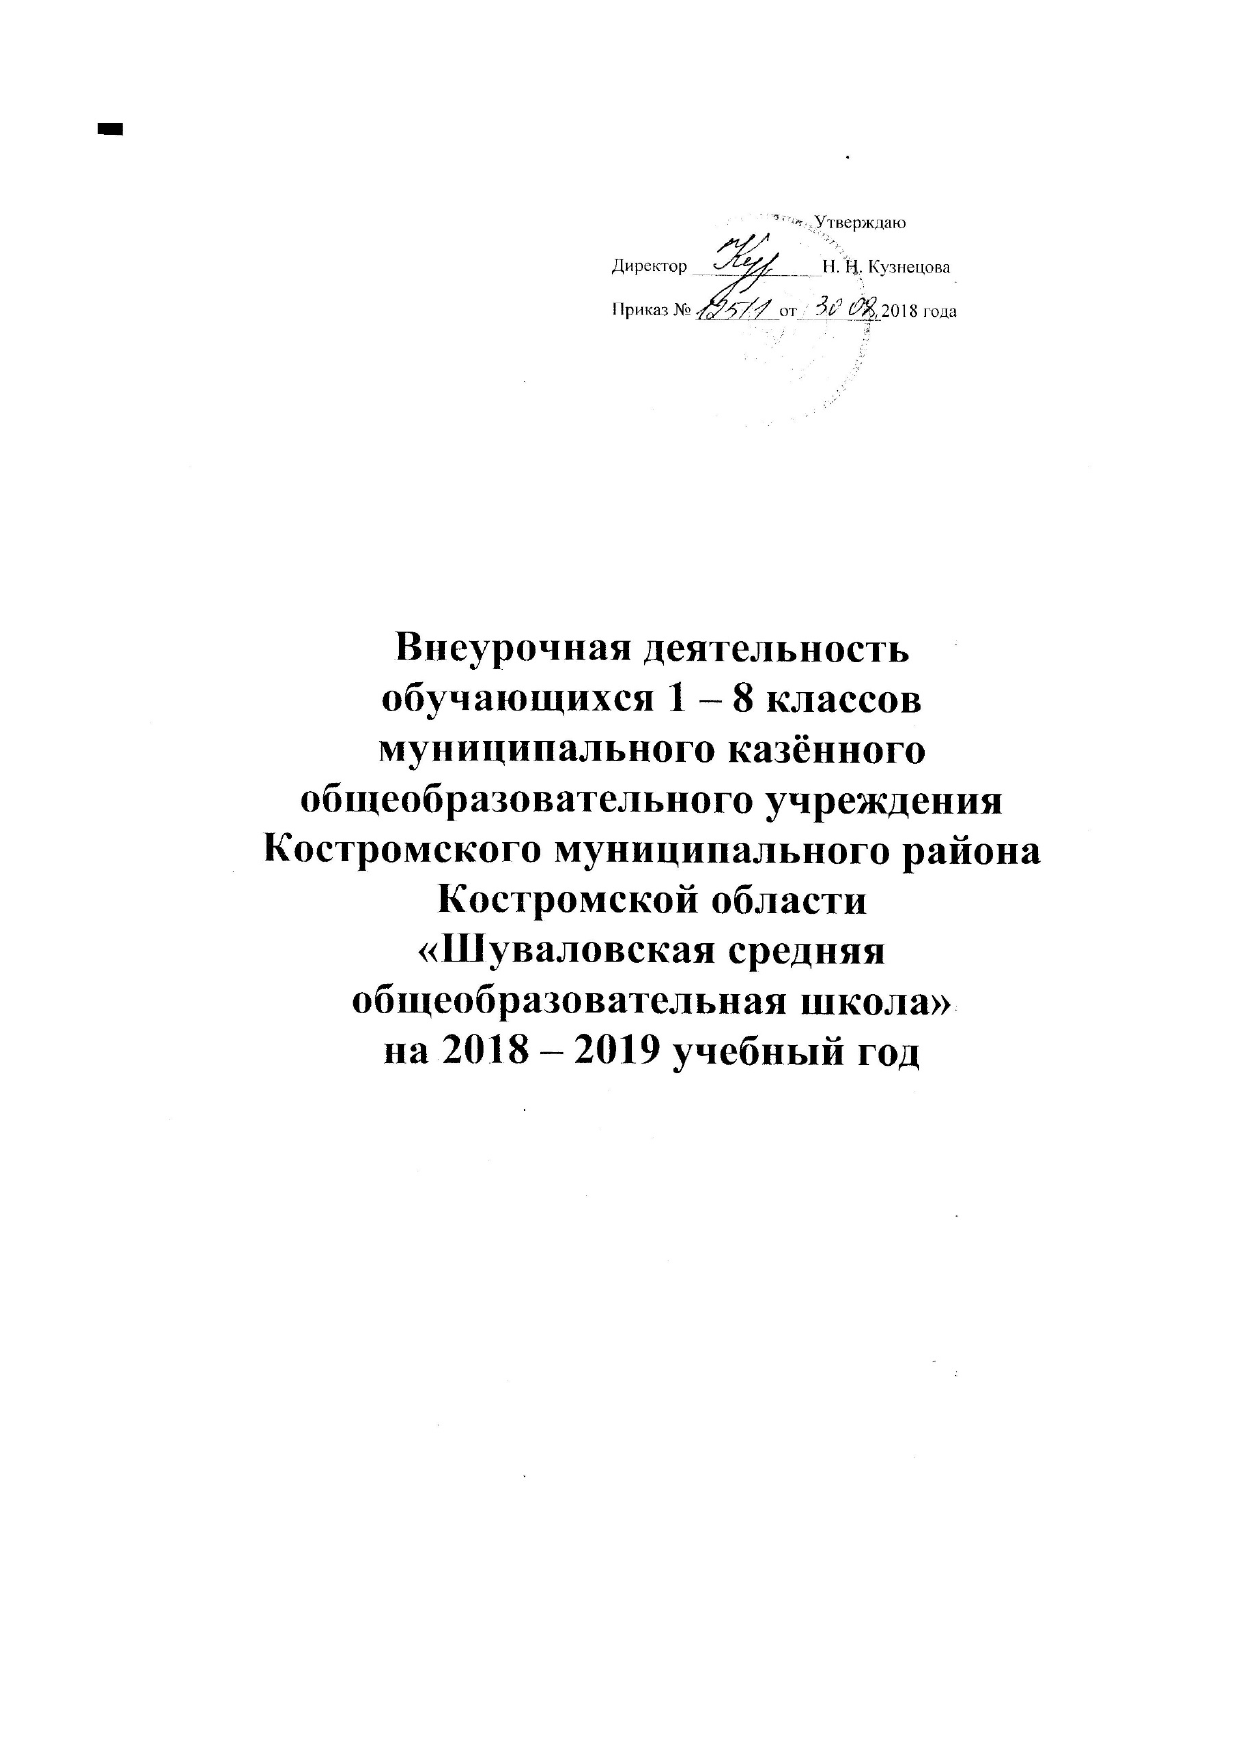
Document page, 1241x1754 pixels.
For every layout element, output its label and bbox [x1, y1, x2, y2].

picture [88, 118, 1123, 1537]
